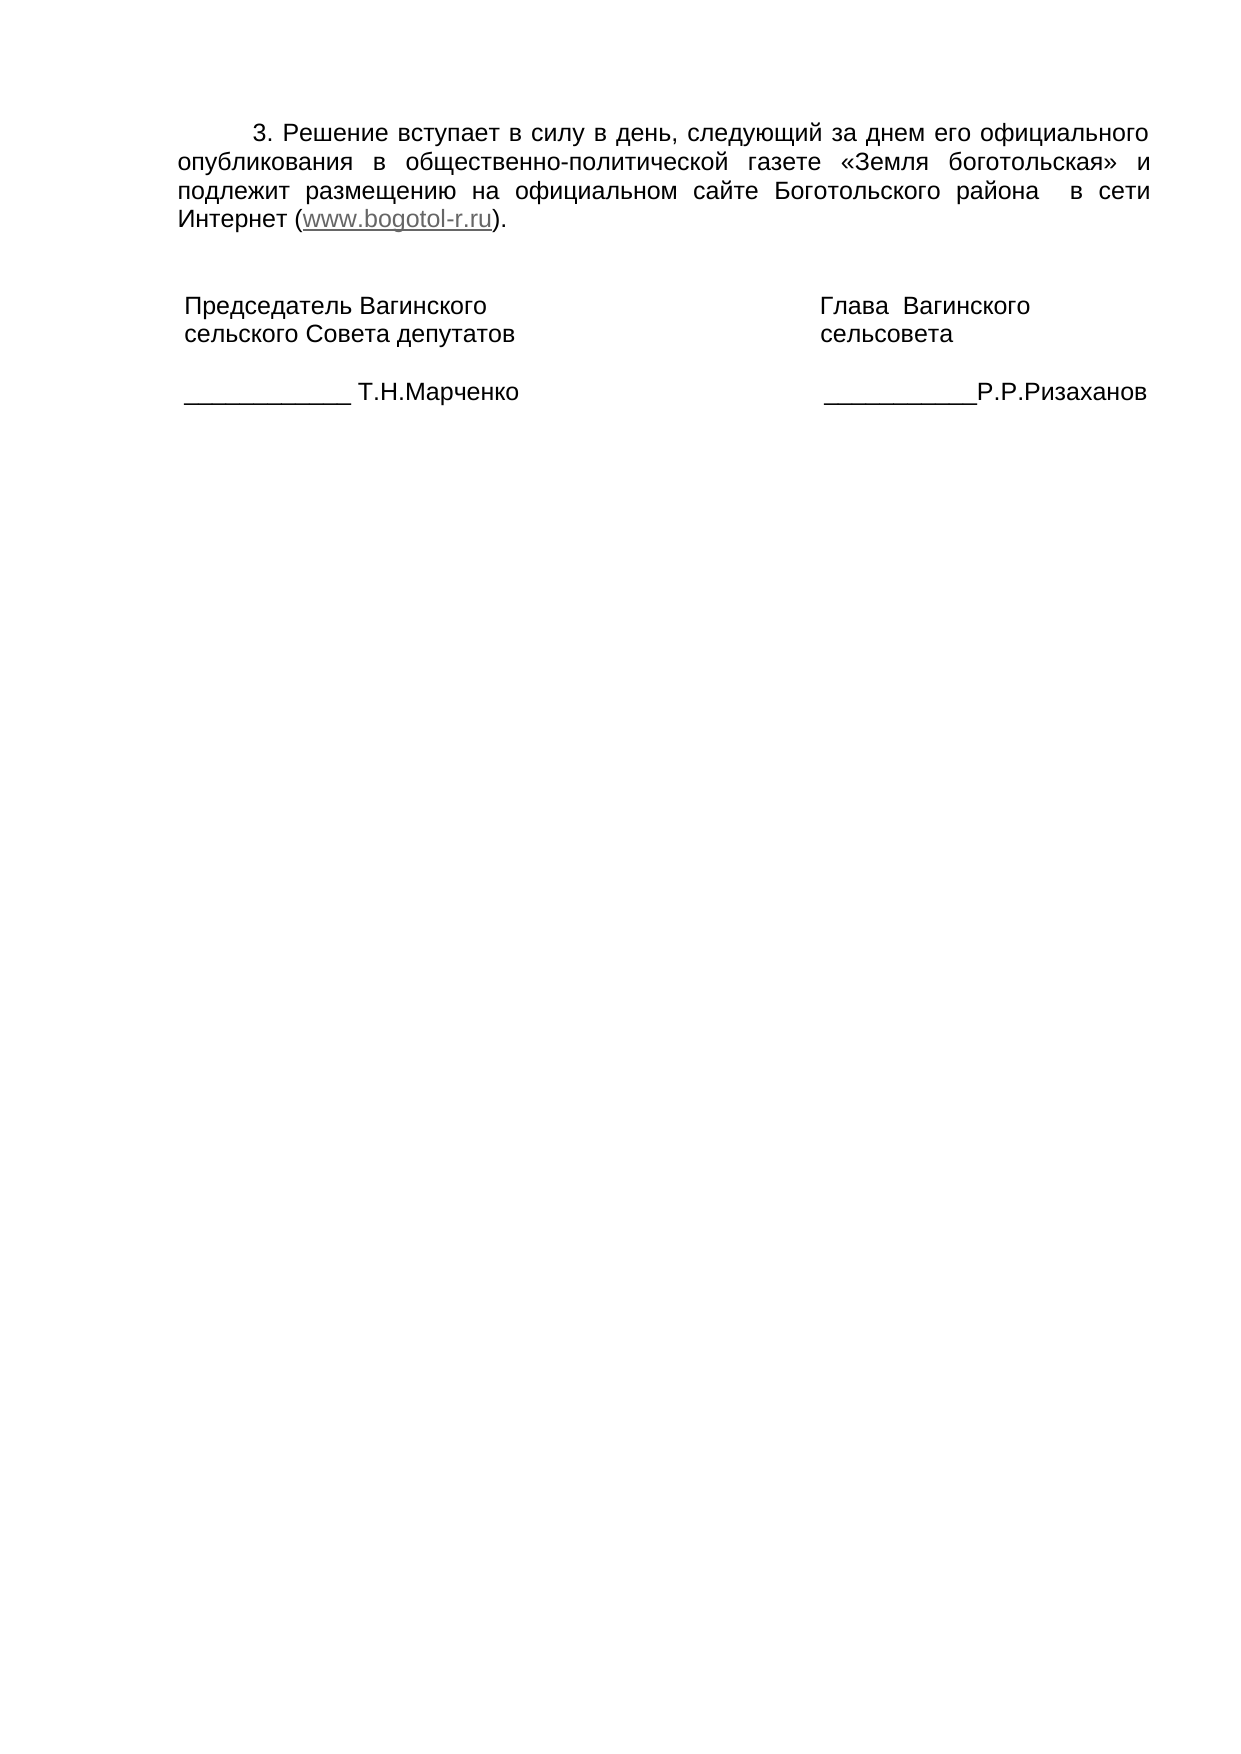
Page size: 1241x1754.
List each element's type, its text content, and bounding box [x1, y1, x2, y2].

text ____________ Т.Н.Марченко ___________Р.Р.Ризаханов [177, 377, 1152, 406]
text 3. Решение вступает в силу в день, следующий за днем его официального опубликования в общественно-политической газете «Земля боготольская» и подлежит размещению на официальном сайте Боготольского района в сети Интернет (www.bogotol-r.ru). [162, 118, 1152, 233]
text Председатель Вагинского Глава Вагинского [177, 291, 1152, 319]
text сельского Совета депутатов сельсовета [177, 319, 1152, 348]
